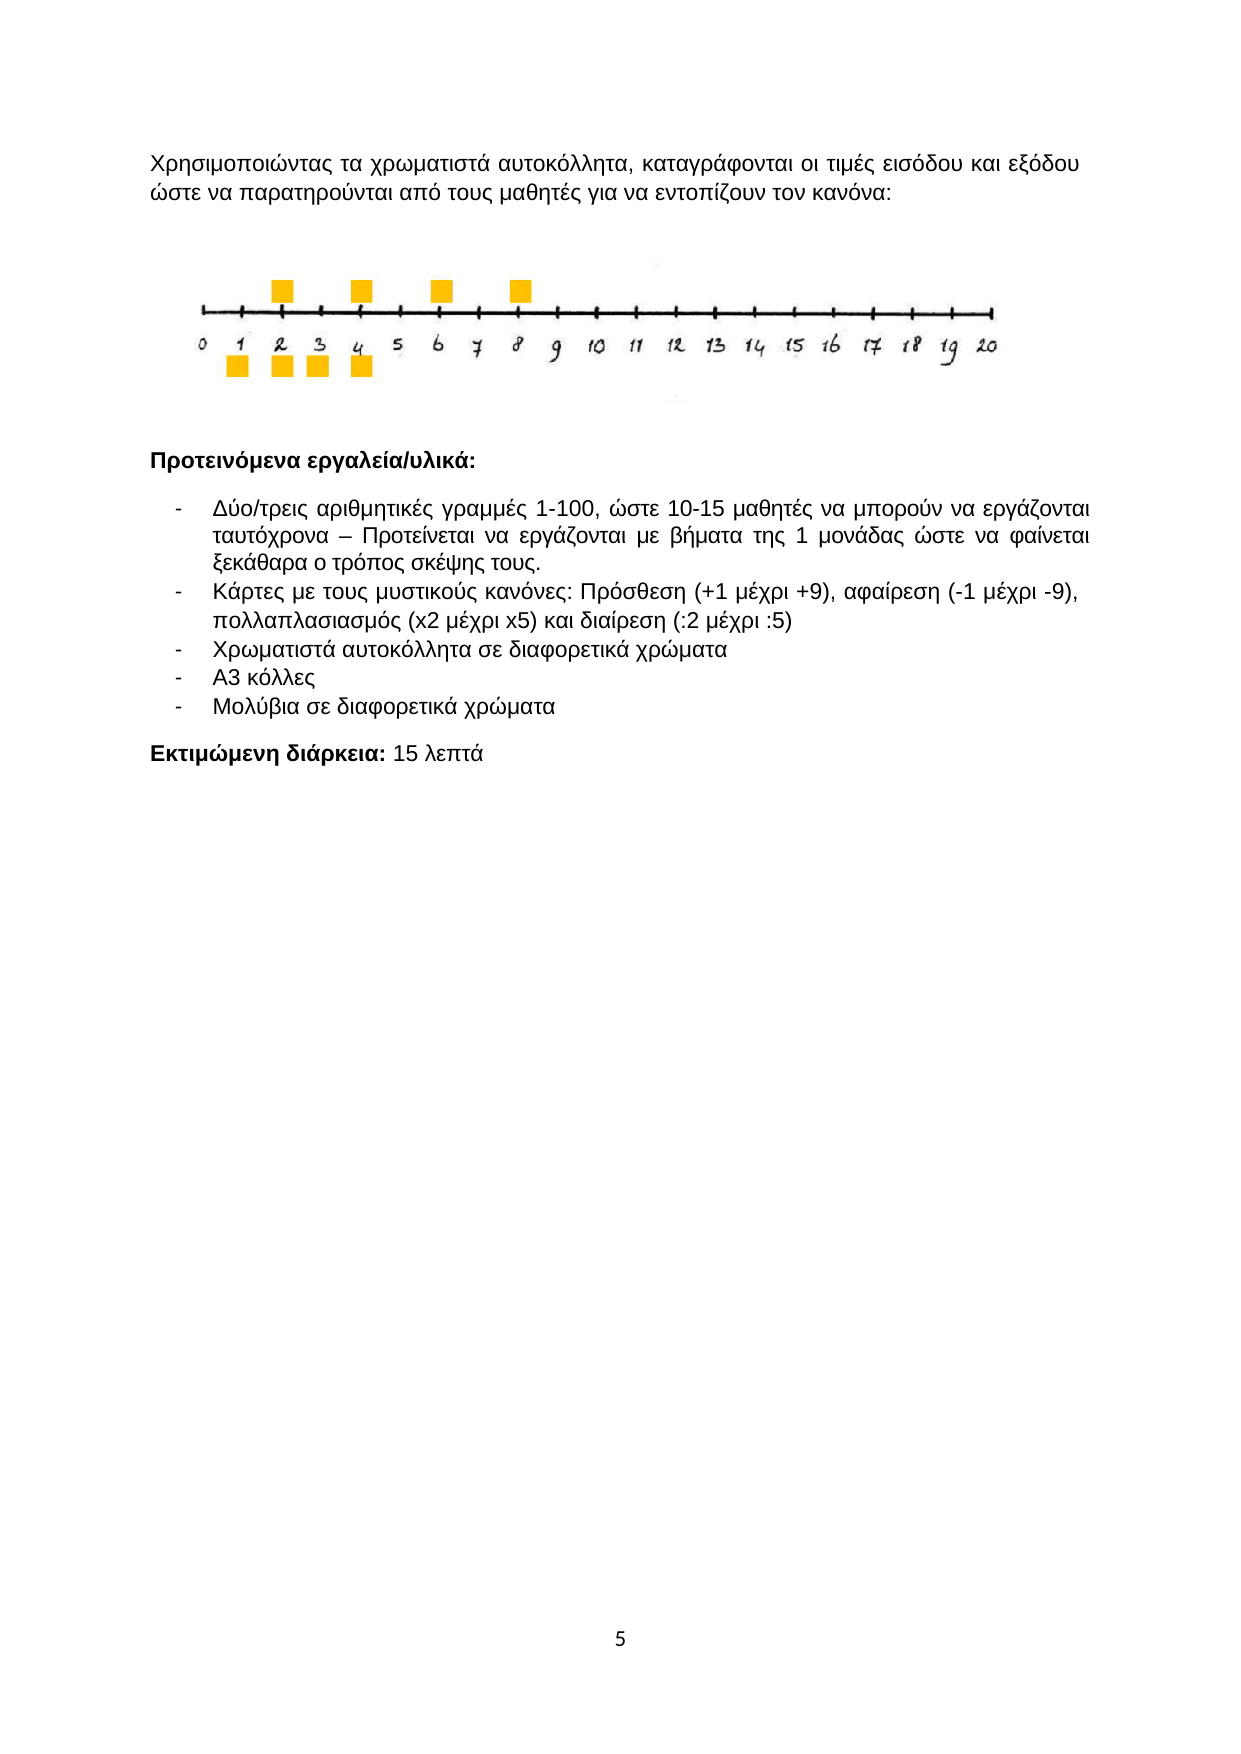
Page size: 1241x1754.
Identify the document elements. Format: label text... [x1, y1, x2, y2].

list Κάρτες με τους μυστικούς κανόνες: Πρόσθεση (+1 μέχρι +9), αφαίρεση (-1 μέχρι -9), πολλαπλασιασμός (x2 μέχρι x5) και διαίρεση (:2 μέχρι :5) [175, 577, 1080, 633]
list Α3 κόλλες [175, 663, 1090, 691]
text Χρησιμοποιώντας τα χρωματιστά αυτοκόλλητα, καταγράφονται οι τιμές εισόδου και εξόδου ώστε να παρατηρούνται από τους μαθητές για να εντοπίζουν τον κανόνα: [150, 150, 1080, 205]
text Εκτιμώμενη διάρκεια: 15 λεπτά [150, 740, 1090, 766]
picture [150, 240, 1052, 402]
text Προτεινόμενα εργαλεία/υλικά: [150, 447, 1090, 473]
list Μολύβια σε διαφορετικά χρώματα [175, 692, 1090, 720]
list Χρωματιστά αυτοκόλλητα σε διαφορετικά χρώματα [175, 635, 1090, 663]
list Δύο/τρεις αριθμητικές γραμμές 1-100, ώστε 10-15 μαθητές να μπορούν να εργάζονται ταυτόχρονα – Προτείνεται να εργάζονται με βήματα της 1 μονάδας ώστε να φαίνεται ξεκάθαρα ο τρόπος σκέψης τους. [175, 494, 1090, 575]
